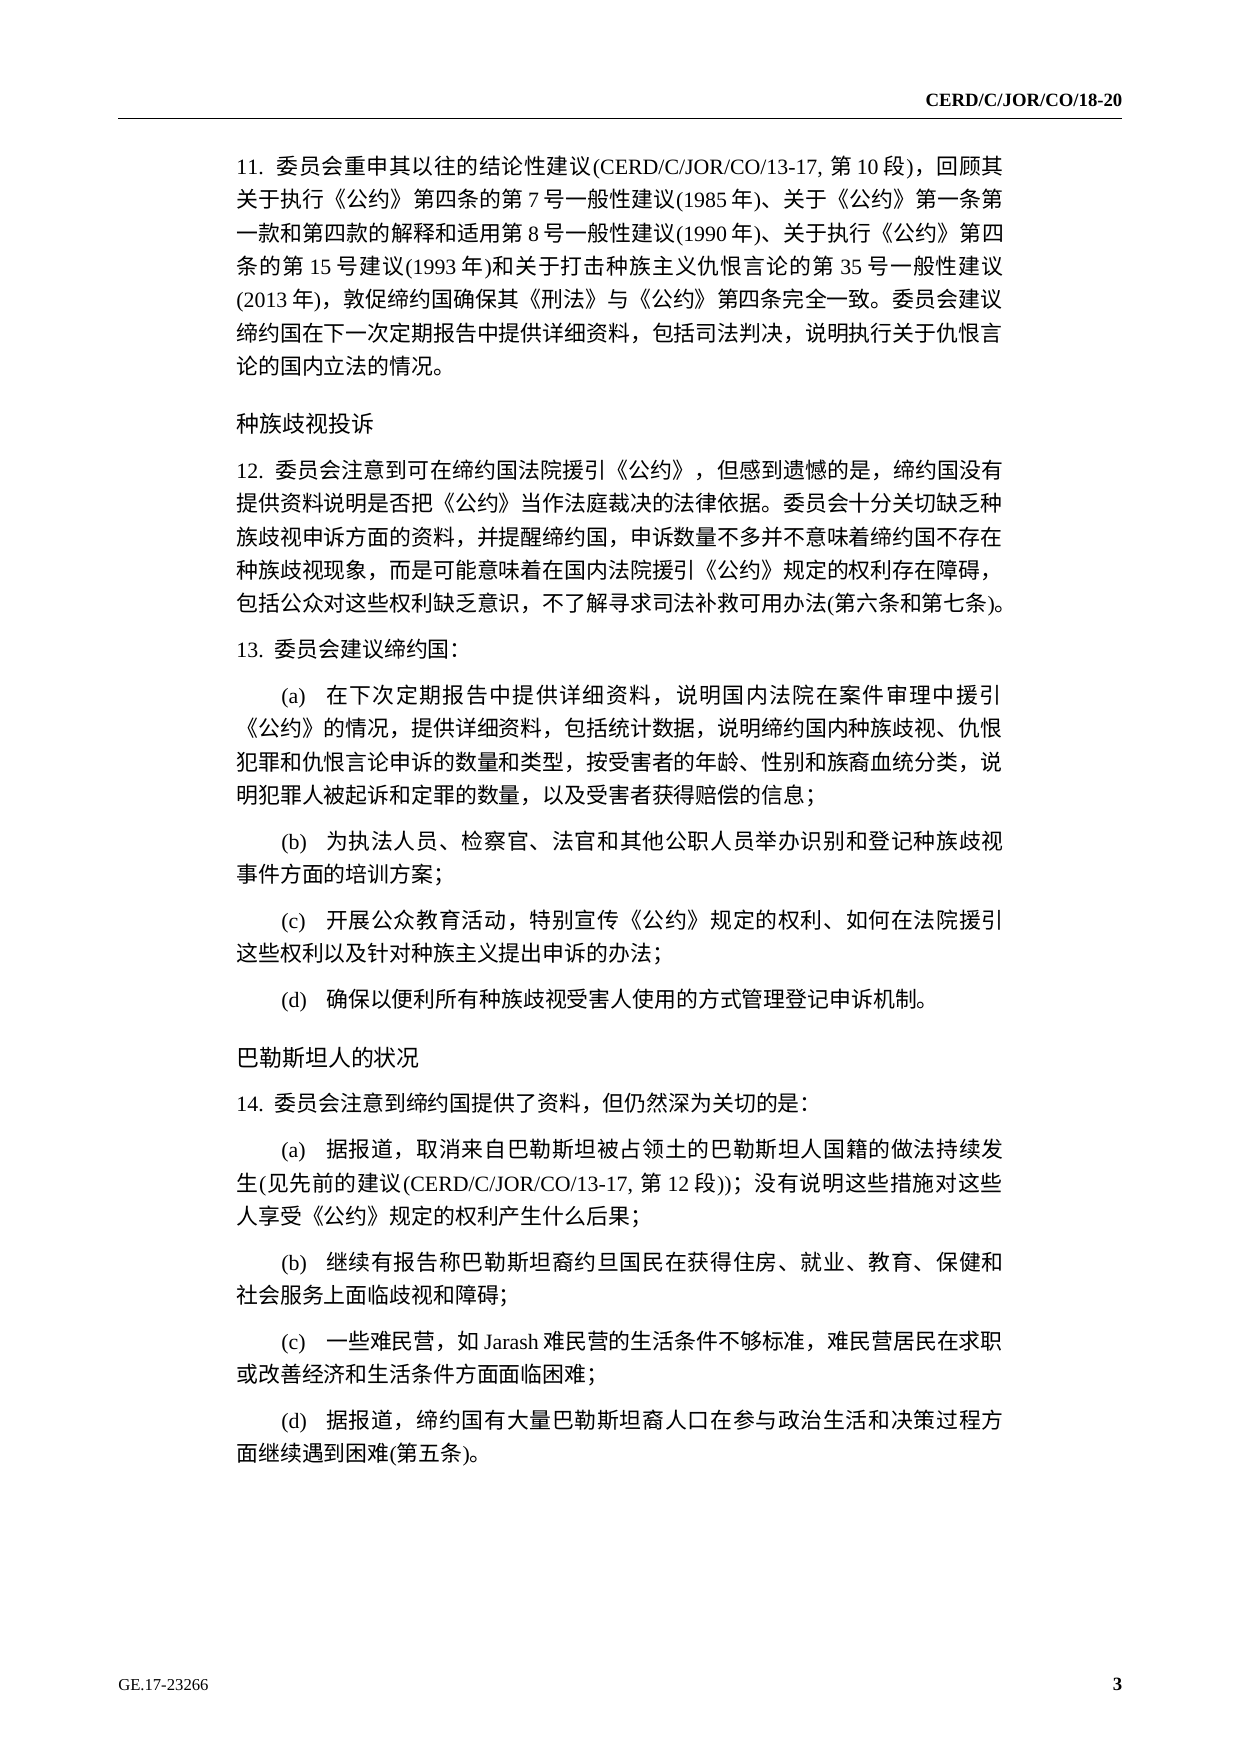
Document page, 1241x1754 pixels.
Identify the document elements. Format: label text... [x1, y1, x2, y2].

text 13. 委员会建议缔约国： [236, 631, 1004, 664]
list 确保以便利所有种族歧视受害人使用的方式管理登记申诉机制。 [236, 981, 1004, 1014]
text 巴勒斯坦人的状况 [118, 1039, 1004, 1073]
text 11. 委员会重申其以往的结论性建议(CERD/C/JOR/CO/13-17, 第10段)，回顾其关于执行《公约》第四条的第7号一般性建议(1985年)、关于《公约》第一条第一款和第四款的解释和适用第8号一般性建议(1990年)、关于执行《公约》第四条的第15号建议(1993年)和关于打击种族主义仇恨言论的第35号一般性建议(2013年)，敦促缔约国确保其《刑法》与《公约》第四条完全一致。委员会建议缔约国在下一次定期报告中提供详细资料，包括司法判决，说明执行关于仇恨言论的国内立法的情况。 [236, 148, 1004, 381]
list 继续有报告称巴勒斯坦裔约旦国民在获得住房、就业、教育、保健和社会服务上面临歧视和障碍； [236, 1243, 1004, 1310]
list 据报道，取消来自巴勒斯坦被占领土的巴勒斯坦人国籍的做法持续发生(见先前的建议(CERD/C/JOR/CO/13-17, 第12段))；没有说明这些措施对这些人享受《公约》规定的权利产生什么后果； [236, 1131, 1004, 1231]
text 12. 委员会注意到可在缔约国法院援引《公约》，但感到遗憾的是，缔约国没有提供资料说明是否把《公约》当作法庭裁决的法律依据。委员会十分关切缺乏种族歧视申诉方面的资料，并提醒缔约国，申诉数量不多并不意味着缔约国不存在种族歧视现象，而是可能意味着在国内法院援引《公约》规定的权利存在障碍，包括公众对这些权利缺乏意识，不了解寻求司法补救可用办法(第六条和第七条)。 [236, 452, 1004, 618]
text 14. 委员会注意到缔约国提供了资料，但仍然深为关切的是： [236, 1085, 1004, 1118]
list 一些难民营，如Jarash难民营的生活条件不够标准，难民营居民在求职或改善经济和生活条件方面面临困难； [236, 1323, 1004, 1389]
list 开展公众教育活动，特别宣传《公约》规定的权利、如何在法院援引这些权利以及针对种族主义提出申诉的办法； [236, 902, 1004, 968]
list 在下次定期报告中提供详细资料，说明国内法院在案件审理中援引《公约》的情况，提供详细资料，包括统计数据，说明缔约国内种族歧视、仇恨犯罪和仇恨言论申诉的数量和类型，按受害者的年龄、性别和族裔血统分类，说明犯罪人被起诉和定罪的数量，以及受害者获得赔偿的信息； [236, 677, 1004, 810]
list 据报道，缔约国有大量巴勒斯坦裔人口在参与政治生活和决策过程方面继续遇到困难(第五条)。 [236, 1402, 1004, 1468]
list 为执法人员、检察官、法官和其他公职人员举办识别和登记种族歧视事件方面的培训方案； [236, 823, 1004, 889]
text 种族歧视投诉 [118, 406, 1004, 439]
